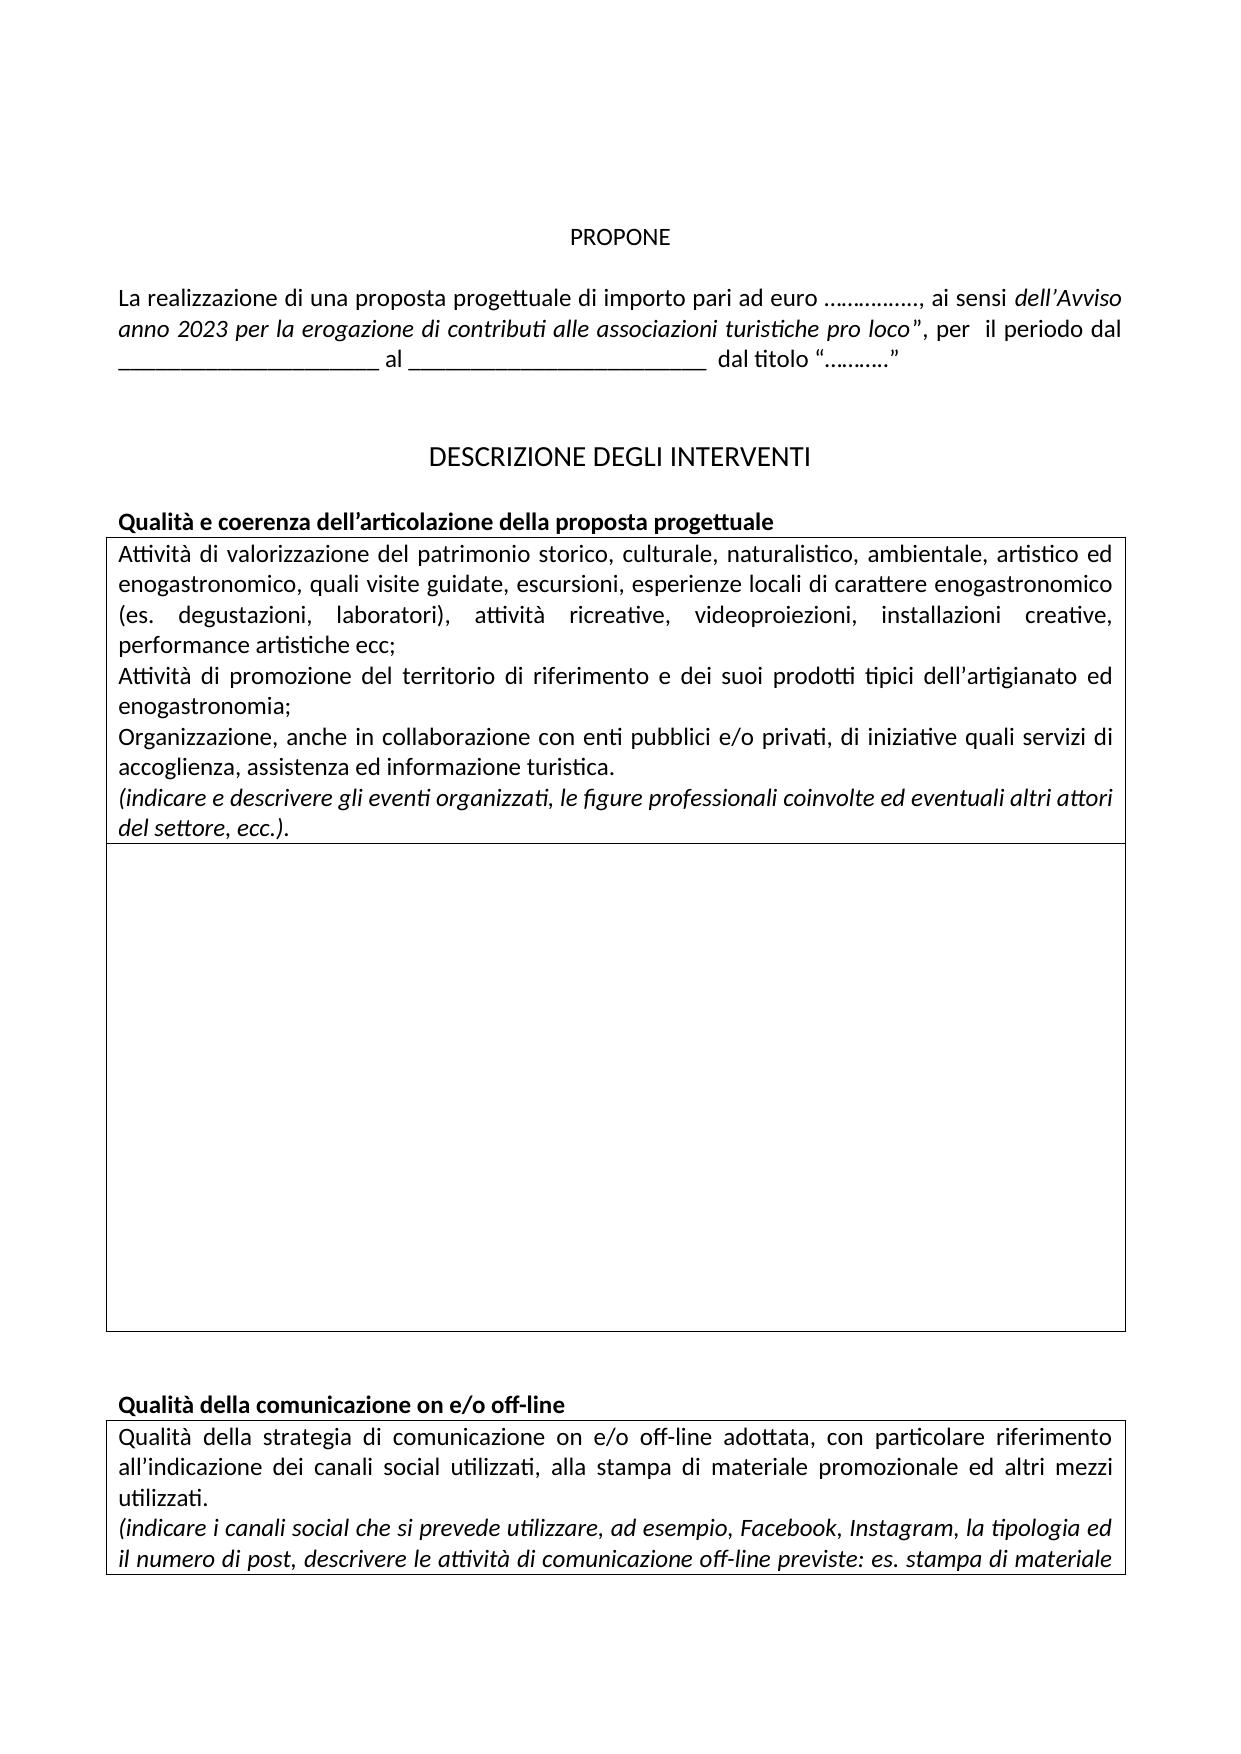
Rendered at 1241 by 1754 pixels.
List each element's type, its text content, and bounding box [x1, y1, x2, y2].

table_cell [107, 844, 1125, 1331]
text DESCRIZIONE DEGLI INTERVENTI [118, 438, 1122, 473]
table_header Attività di valorizzazione del patrimonio storico, culturale, naturalistico, ambientale, artistico ed enogastronomico, quali visite guidate, escursioni, esperienze locali di carattere enogastronomico (es. degustazioni, laboratori), attività ricreative, videoproiezioni, installazioni creative, performance artistiche ecc; Attività di promozione del territorio di riferimento e dei suoi prodotti tipici dell’artigianato ed enogastronomia; Organizzazione, anche in collaborazione con enti pubblici e/o privati, di iniziative quali servizi di accoglienza, assistenza ed informazione turistica. (indicare e descrivere gli eventi organizzati, le figure professionali coinvolte ed eventuali altri attori del settore, ecc.). [107, 538, 1125, 843]
subtitle Qualità della comunicazione on e/o off-line [118, 1389, 1122, 1420]
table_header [107, 1421, 1125, 1573]
text La realizzazione di una proposta progettuale di importo pari ad euro ………..….., ai sensi dell’Avviso anno 2023 per la erogazione di contributi alle associazioni turistiche pro loco”, per il periodo dal _____________________ al ________________________ dal titolo “………..” [118, 283, 1122, 374]
text PROPONE [118, 222, 1122, 252]
subtitle Qualità e coerenza dell’articolazione della proposta progettuale [118, 506, 1122, 537]
